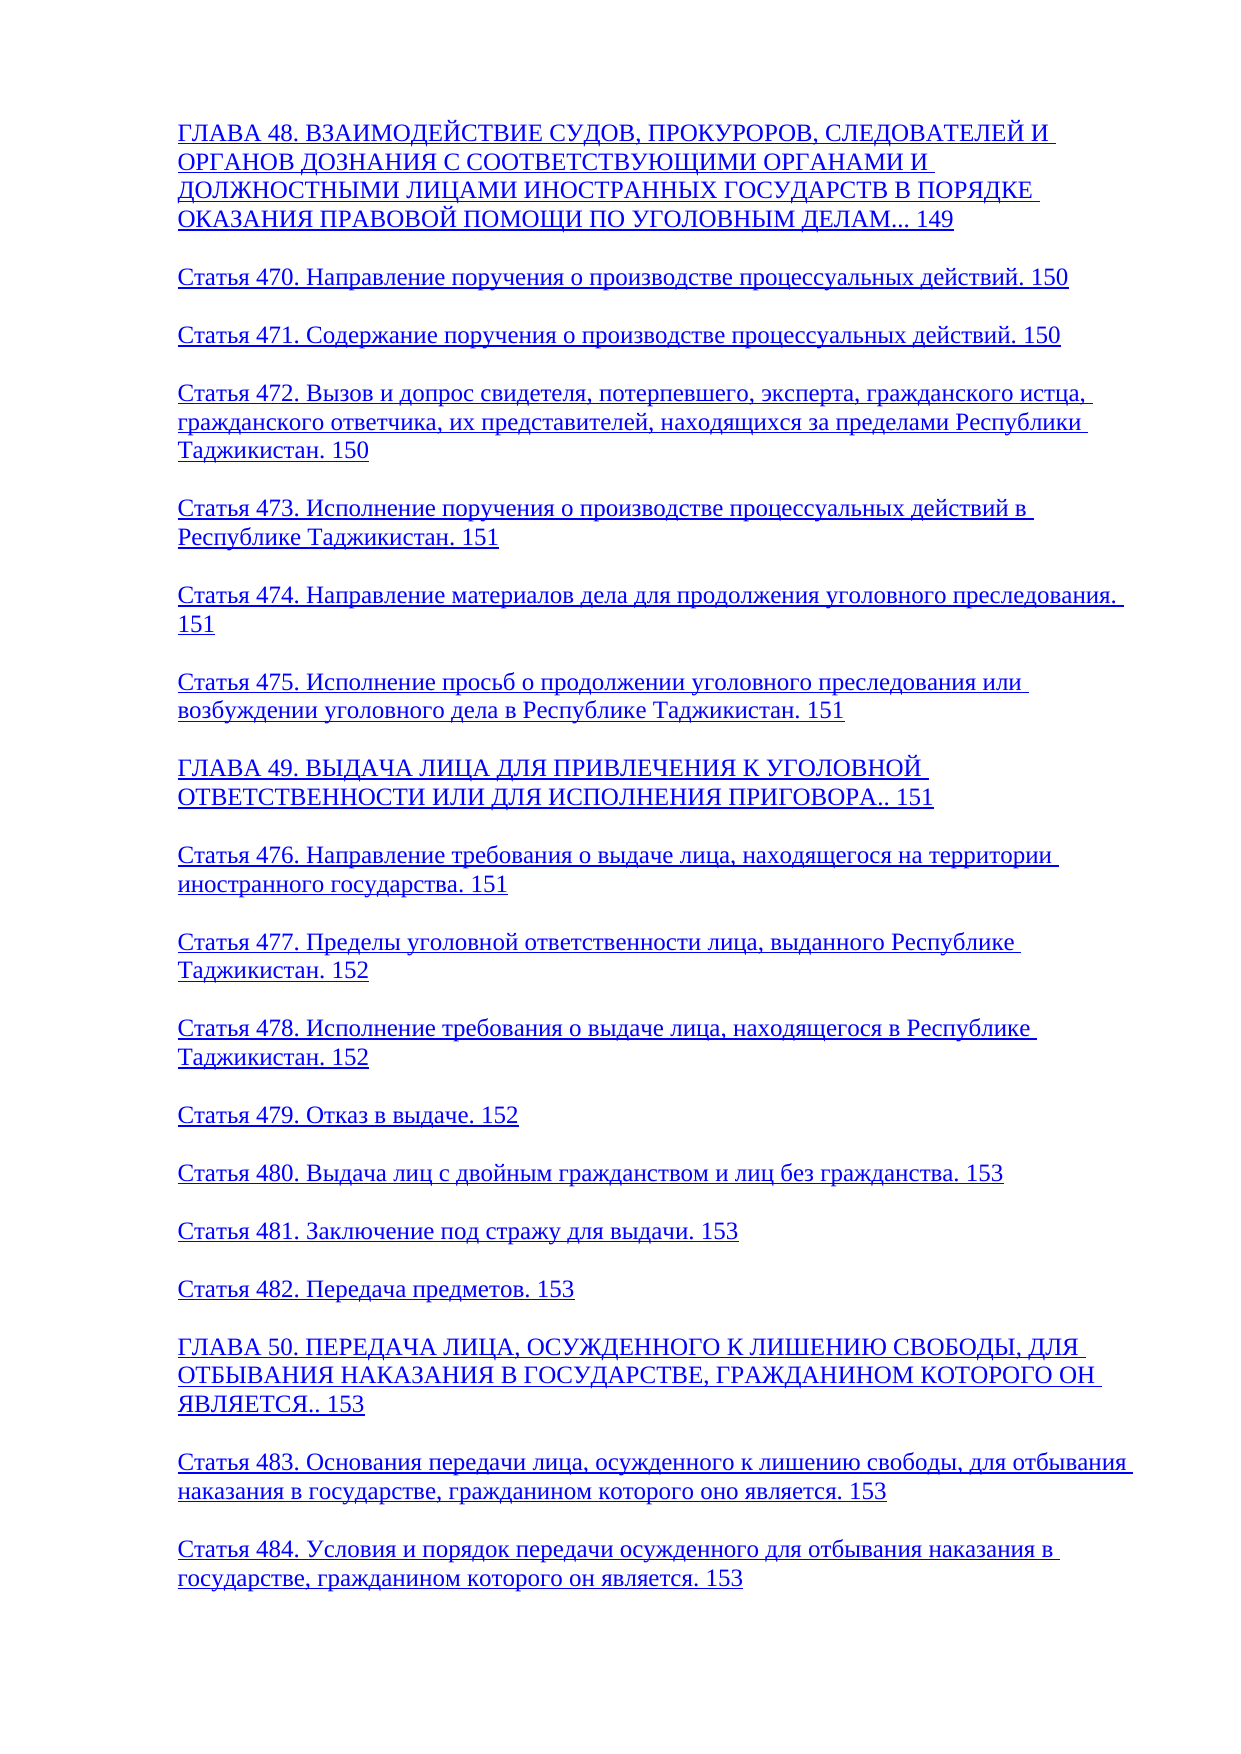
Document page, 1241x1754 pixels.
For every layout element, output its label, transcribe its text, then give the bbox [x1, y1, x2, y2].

text Статья 480. Выдача лиц с двойным гражданством и лиц без гражданства. 153 [177, 1158, 1152, 1187]
text Статья 474. Направление материалов дела для продолжения уголовного преследования. 151 [177, 580, 1152, 638]
text Статья 471. Содержание поручения о производстве процессуальных действий. 150 [177, 320, 1152, 349]
text Статья 481. Заключение под стражу для выдачи. 153 [177, 1216, 1152, 1245]
text ГЛАВА 50. ПЕРЕДАЧА ЛИЦА, ОСУЖДЕННОГО К ЛИШЕНИЮ СВОБОДЫ, ДЛЯ ОТБЫВАНИЯ НАКАЗАНИЯ В ГОСУДАРСТВЕ, ГРАЖДАНИНОМ КОТОРОГО ОН ЯВЛЯЕТСЯ.. 153 [177, 1332, 1152, 1418]
text Статья 473. Исполнение поручения о производстве процессуальных действий в Республике Таджикистан. 151 [177, 493, 1152, 551]
text Статья 478. Исполнение требования о выдаче лица, находящегося в Республике Таджикистан. 152 [177, 1013, 1152, 1071]
text Статья 477. Пределы уголовной ответственности лица, выданного Республике Таджикистан. 152 [177, 927, 1152, 984]
text Статья 483. Основания передачи лица, осужденного к лишению свободы, для отбывания наказания в государстве, гражданином которого оно является. 153 [177, 1447, 1152, 1505]
text Статья 470. Направление поручения о производстве процессуальных действий. 150 [177, 262, 1152, 291]
text ГЛАВА 48. ВЗАИМОДЕЙСТВИЕ СУДОВ, ПРОКУРОРОВ, СЛЕДОВАТЕЛЕЙ И ОРГАНОВ ДОЗНАНИЯ С СООТВЕТСТВУЮЩИМИ ОРГАНАМИ И ДОЛЖНОСТНЫМИ ЛИЦАМИ ИНОСТРАННЫХ ГОСУДАРСТВ В ПОРЯДКЕ ОКАЗАНИЯ ПРАВОВОЙ ПОМОЩИ ПО УГОЛОВНЫМ ДЕЛАМ... 149 [177, 118, 1152, 233]
text Статья 472. Вызов и допрос свидетеля, потерпевшего, эксперта, гражданского истца, гражданского ответчика, их представителей, находящихся за пределами Республики Таджикистан. 150 [177, 378, 1152, 464]
text Статья 476. Направление требования о выдаче лица, находящегося на территории иностранного государства. 151 [177, 840, 1152, 898]
text Статья 482. Передача предметов. 153 [177, 1274, 1152, 1303]
text Статья 475. Исполнение просьб о продолжении уголовного преследования или возбуждении уголовного дела в Республике Таджикистан. 151 [177, 667, 1152, 724]
text Статья 479. Отказ в выдаче. 152 [177, 1100, 1152, 1129]
text Статья 484. Условия и порядок передачи осужденного для отбывания наказания в государстве, гражданином которого он является. 153 [177, 1534, 1152, 1591]
text ГЛАВА 49. ВЫДАЧА ЛИЦА ДЛЯ ПРИВЛЕЧЕНИЯ К УГОЛОВНОЙ ОТВЕТСТВЕННОСТИ ИЛИ ДЛЯ ИСПОЛНЕНИЯ ПРИГОВОРА.. 151 [177, 753, 1152, 811]
